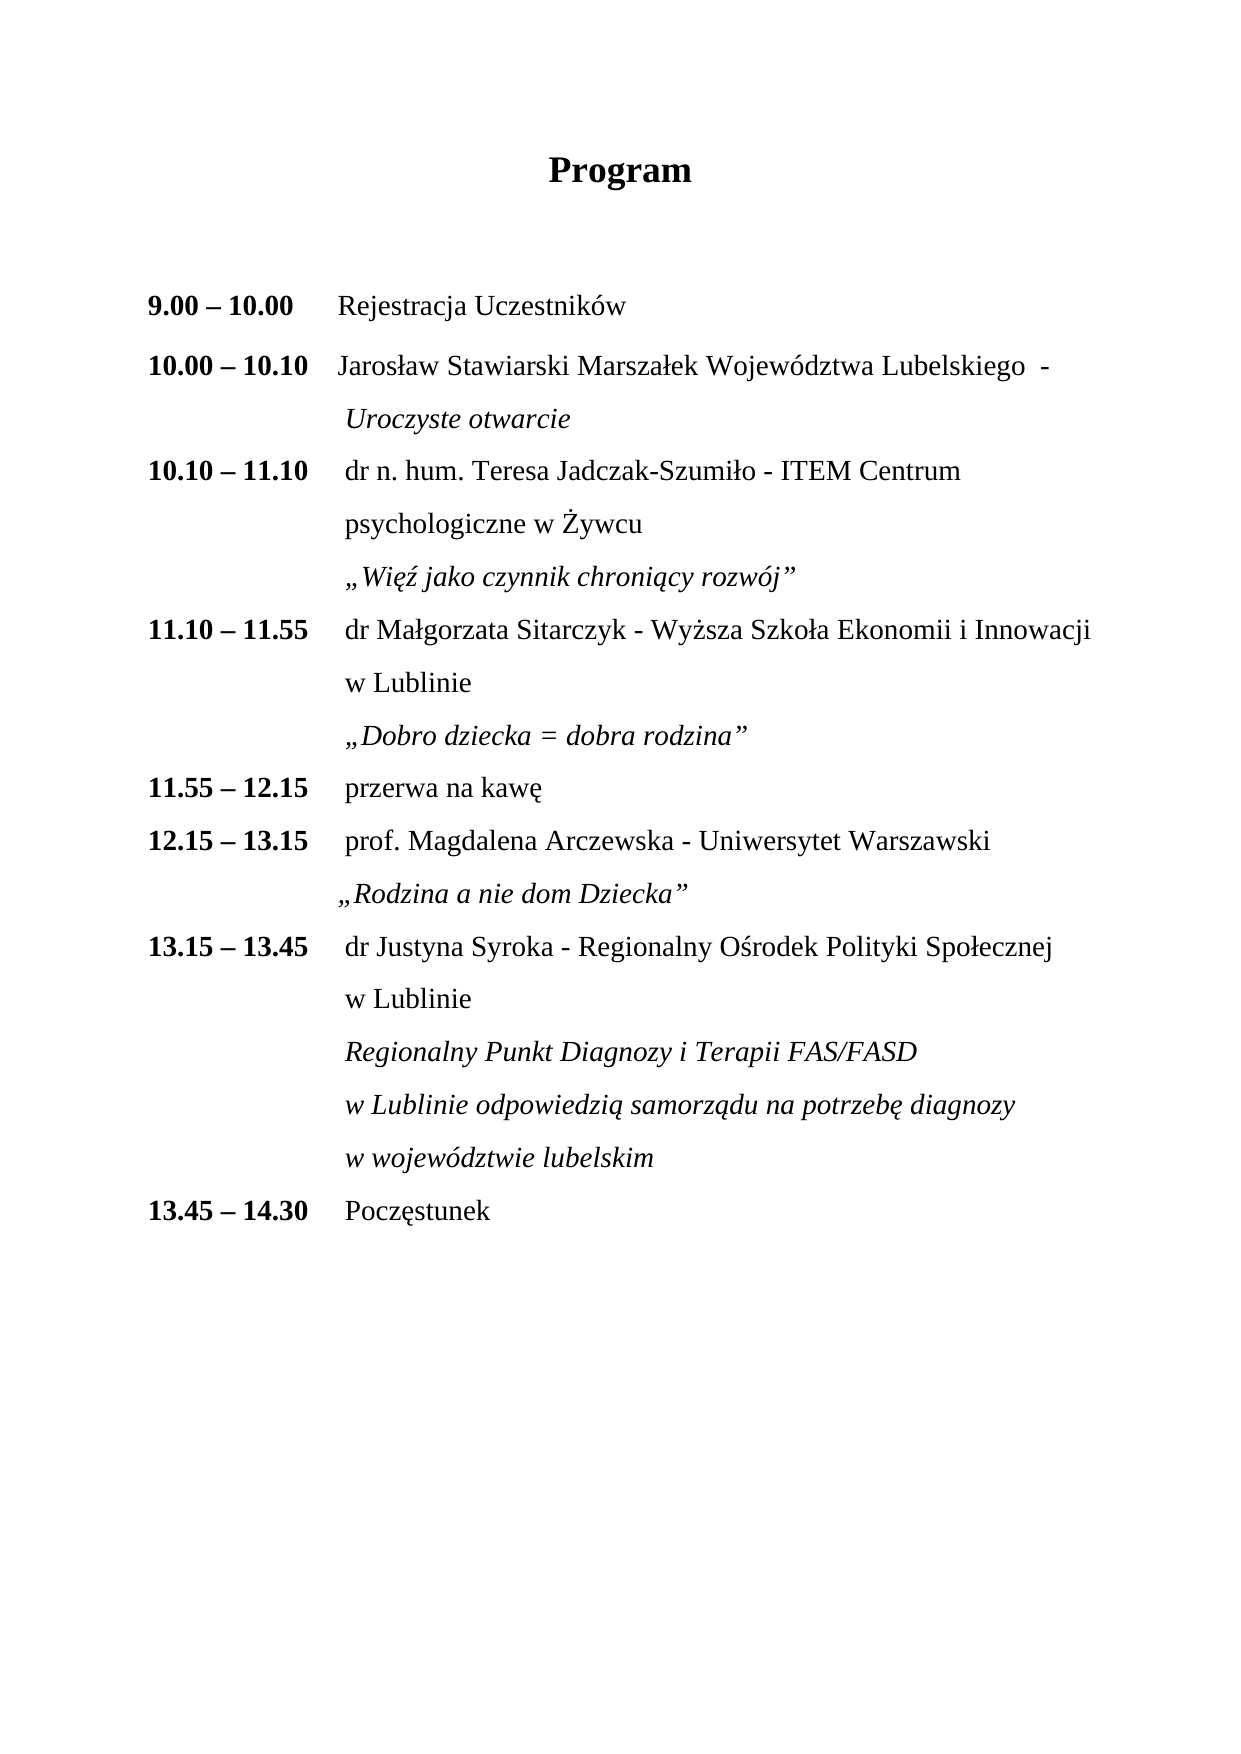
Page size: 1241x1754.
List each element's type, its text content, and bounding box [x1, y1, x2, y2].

text 9.00 – 10.00 Rejestracja Uczestników [148, 288, 1092, 322]
text w Lublinie [148, 982, 1092, 1015]
text 13.45 – 14.30 Poczęstunek [148, 1193, 1092, 1226]
text 11.55 – 12.15 przerwa na kawę [148, 770, 1092, 804]
text 10.10 – 11.10 dr n. hum. Teresa Jadczak-Szumiło - ITEM Centrum [148, 453, 1092, 487]
text 10.00 – 10.10 Jarosław Stawiarski Marszałek Województwa Lubelskiego - [148, 348, 1092, 381]
text Uroczyste otwarcie [148, 401, 1092, 434]
text 11.10 – 11.55 dr Małgorzata Sitarczyk - Wyższa Szkoła Ekonomii i Innowacji [148, 612, 1092, 646]
text Program [148, 148, 1092, 191]
text w Lublinie odpowiedzią samorządu na potrzebę diagnozy [148, 1087, 1092, 1121]
text „Więź jako czynnik chroniący rozwój” [148, 559, 1092, 593]
text psychologiczne w Żywcu [148, 506, 1092, 540]
text w województwie lubelskim [148, 1140, 1092, 1174]
text „Rodzina a nie dom Dziecka” [148, 876, 1092, 909]
text Regionalny Punkt Diagnozy i Terapii FAS/FASD [148, 1034, 1092, 1068]
text 12.15 – 13.15 prof. Magdalena Arczewska - Uniwersytet Warszawski [148, 823, 1092, 857]
text 13.15 – 13.45 dr Justyna Syroka - Regionalny Ośrodek Polityki Społecznej [148, 929, 1092, 962]
text „Dobro dziecka = dobra rodzina” [148, 718, 1092, 751]
text w Lublinie [148, 665, 1092, 698]
